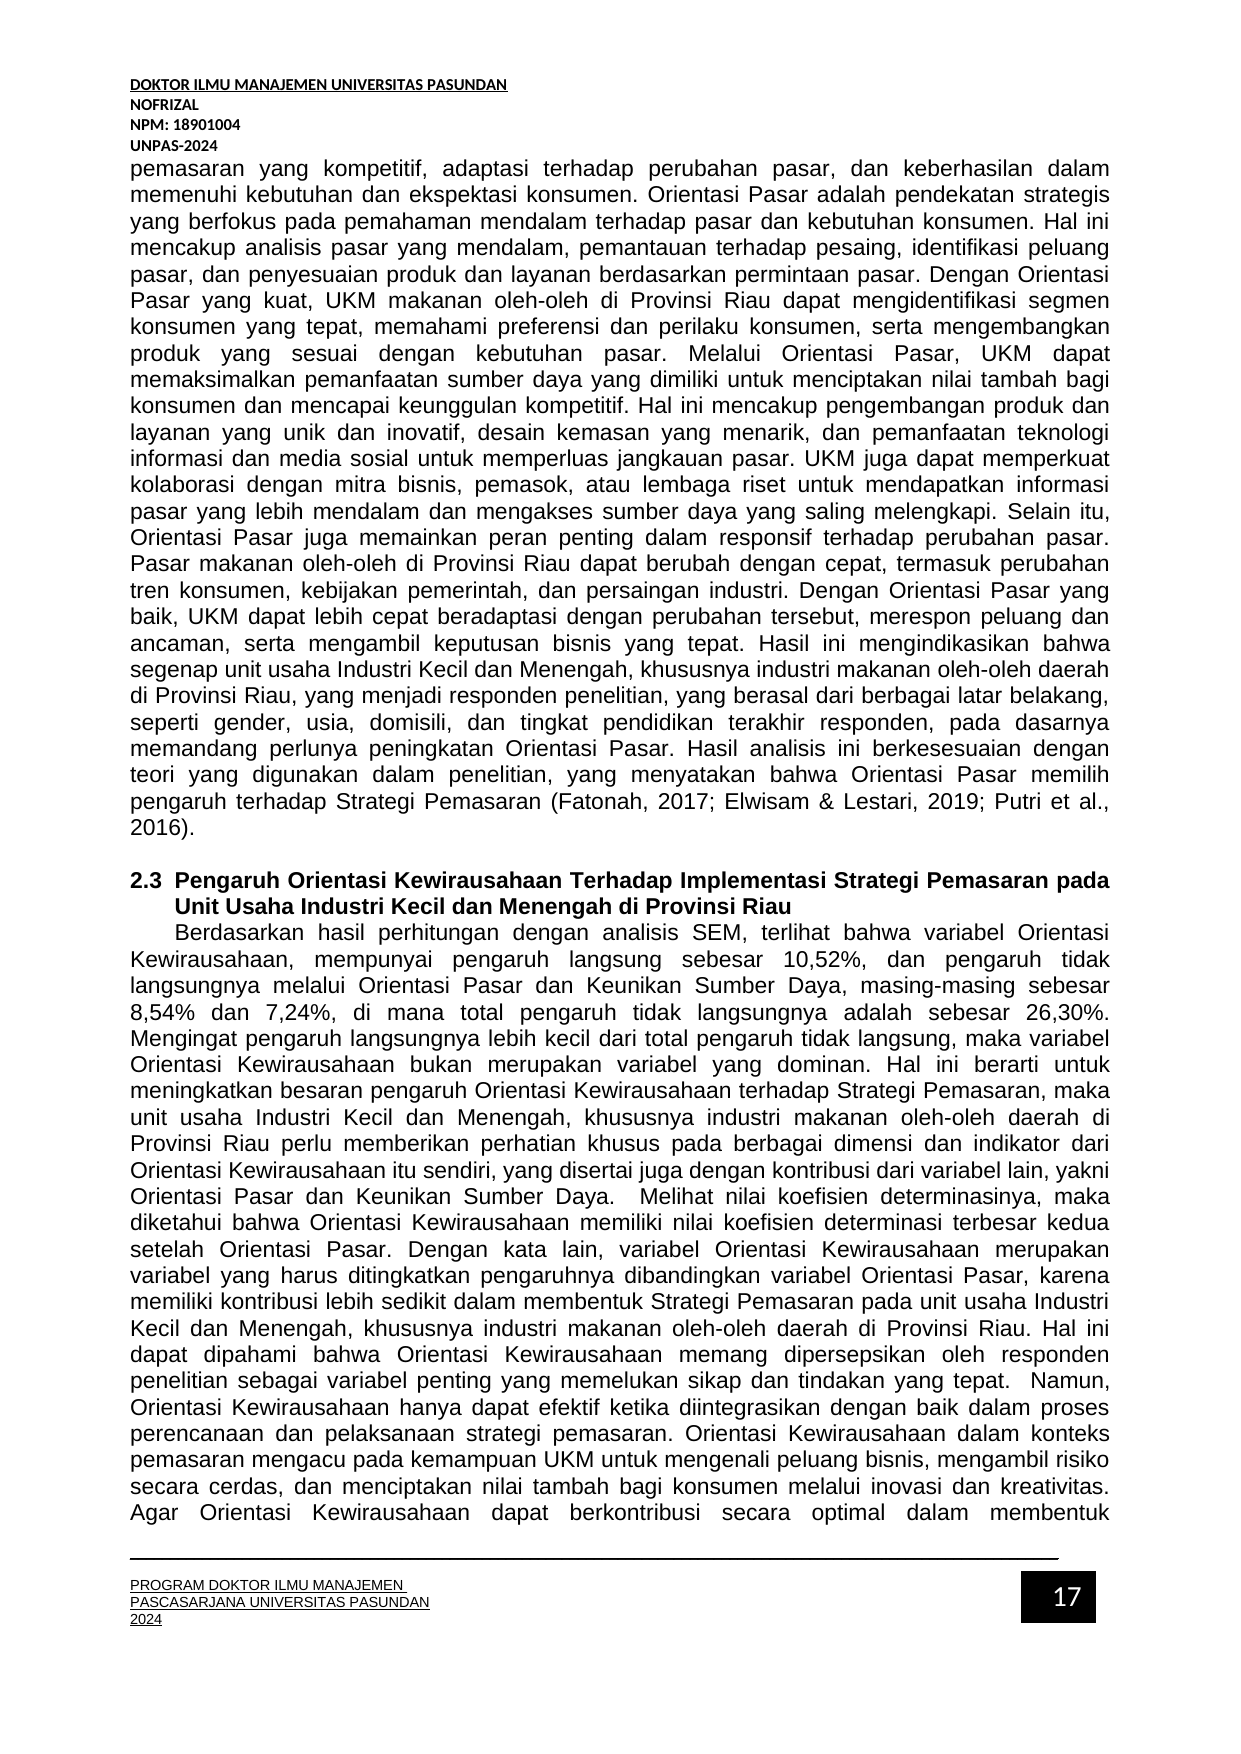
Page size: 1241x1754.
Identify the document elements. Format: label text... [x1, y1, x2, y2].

list Pengaruh Orientasi Kewirausahaan Terhadap Implementasi Strategi Pemasaran pada Unit Usaha Industri Kecil dan Menengah di Provinsi Riau [130, 867, 1110, 919]
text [130, 155, 1110, 840]
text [130, 919, 1110, 1526]
